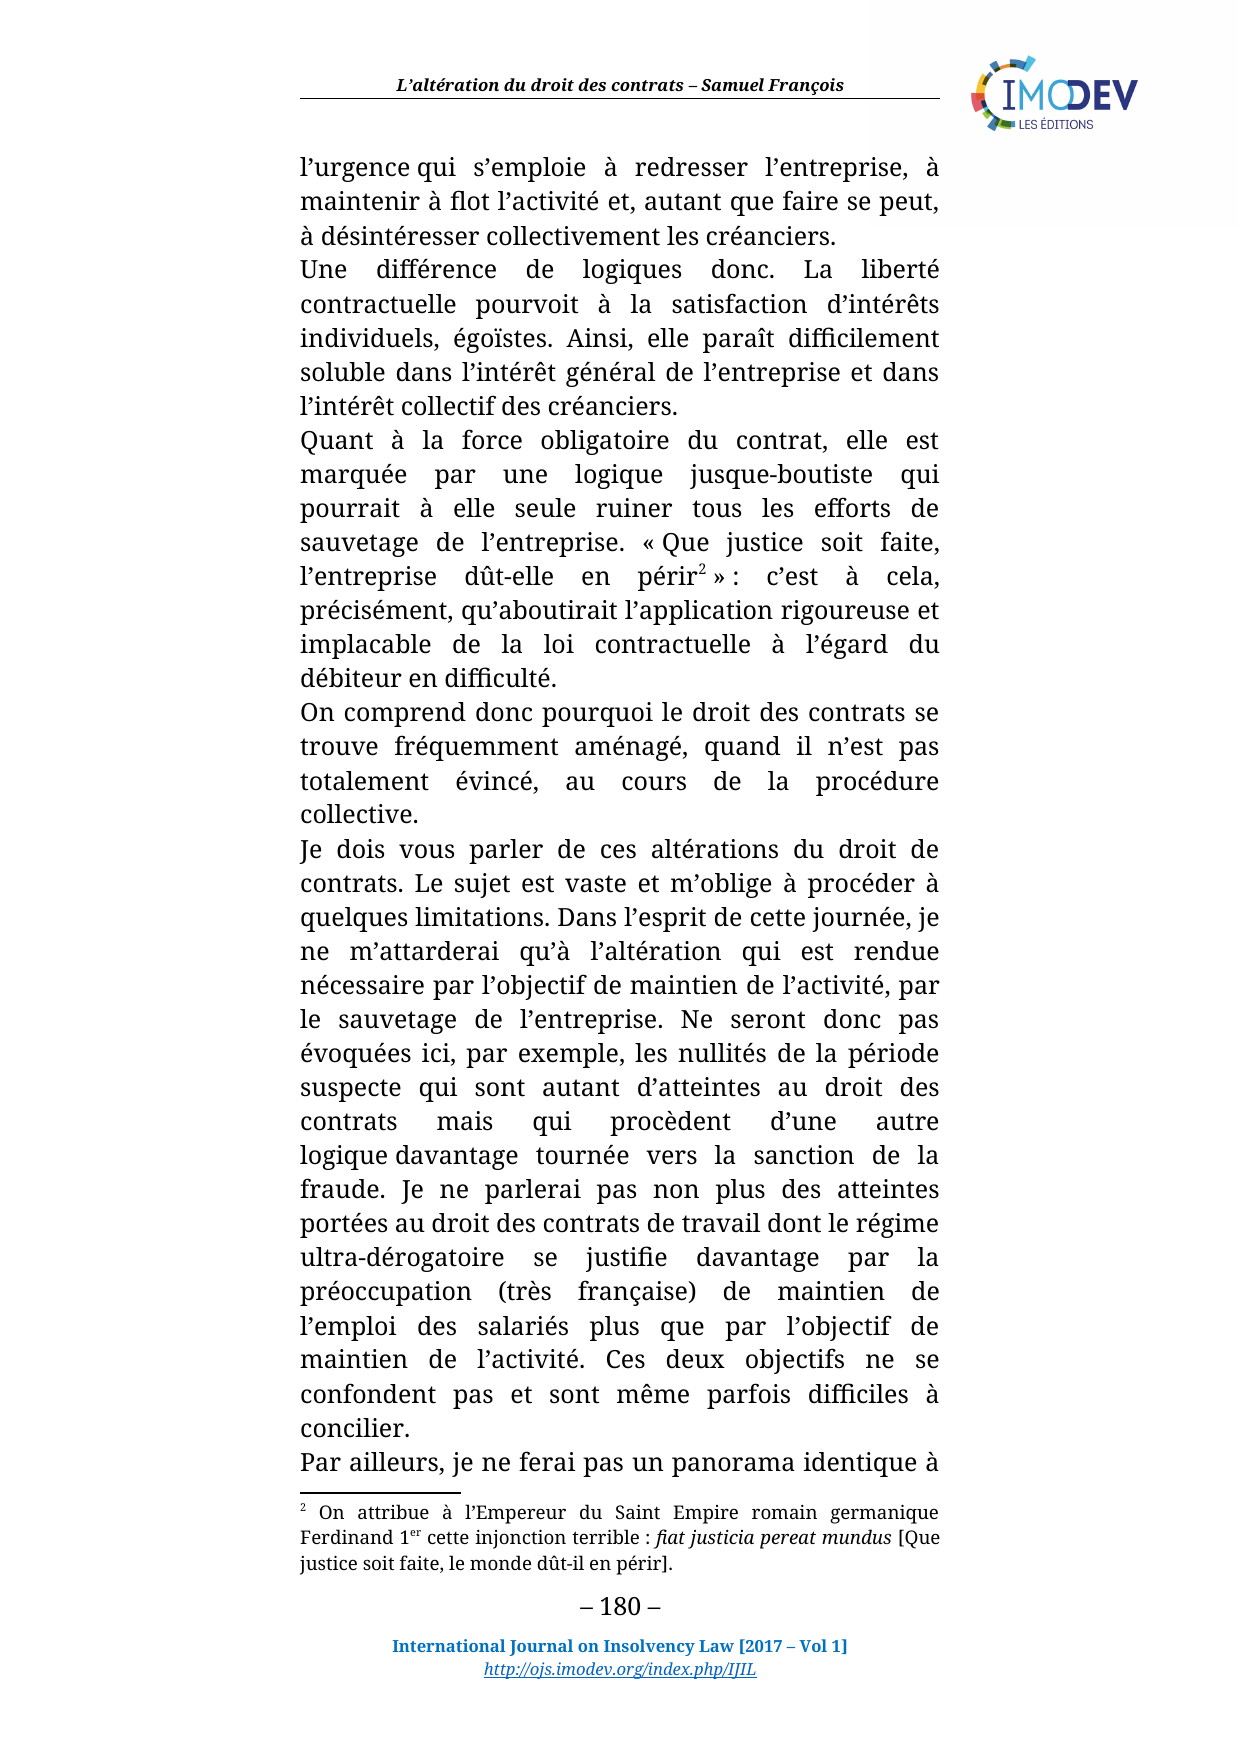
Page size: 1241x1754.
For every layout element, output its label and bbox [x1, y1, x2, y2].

picture [868, 0, 1240, 225]
text [300, 150, 940, 1478]
